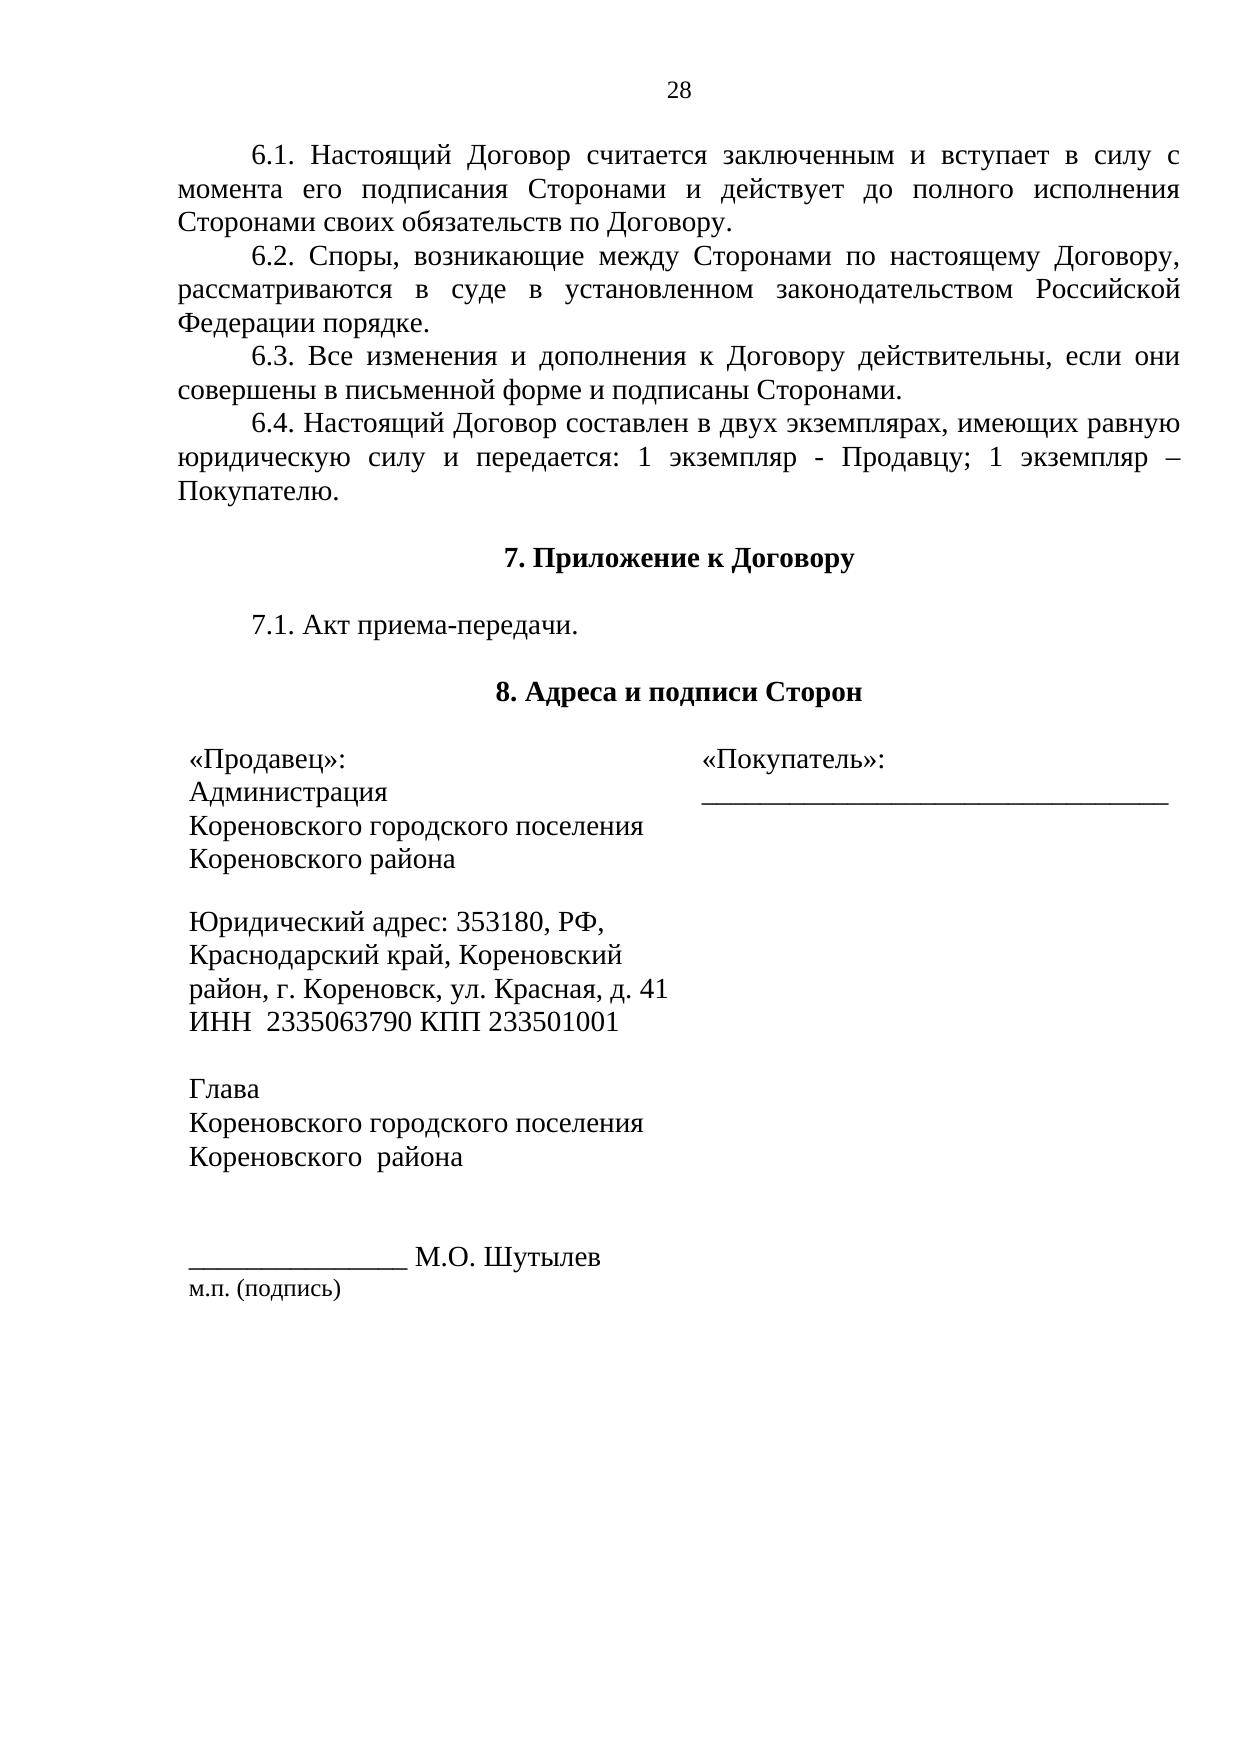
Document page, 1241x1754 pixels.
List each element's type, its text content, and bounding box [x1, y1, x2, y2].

table_header «Продавец»: Администрация Кореновского городского поселения Кореновского района Юридический адрес: 353180, РФ, Краснодарский край, Кореновский район, г. Кореновск, ул. Красная, д. 41 ИНН 2335063790 КПП 233501001 Глава Кореновского городского поселения Кореновского района _______________ М.О. Шутылев м.п. (подпись) [177, 741, 690, 1330]
text 6.1. Настоящий Договор считается заключенным и вступает в силу с момента его подписания Сторонами и действует до полного исполнения Сторонами своих обязательств по Договору. [177, 137, 1181, 238]
text 7. Приложение к Договору [177, 540, 1181, 573]
text 8. Адреса и подписи Сторон [177, 674, 1181, 707]
text 6.4. Настоящий Договор составлен в двух экземплярах, имеющих равную юридическую силу и передается: 1 экземпляр - Продавцу; 1 экземпляр – Покупателю. [177, 406, 1181, 506]
text 6.2. Споры, возникающие между Сторонами по настоящему Договору, рассматриваются в суде в установленном законодательством Российской Федерации порядке. [177, 238, 1181, 338]
text 6.3. Все изменения и дополнения к Договору действительны, если они совершены в письменной форме и подписаны Сторонами. [177, 338, 1181, 406]
text 7.1. Акт приема-передачи. [177, 607, 1181, 640]
table_header «Покупатель»: ________________________________ [690, 741, 1204, 1330]
